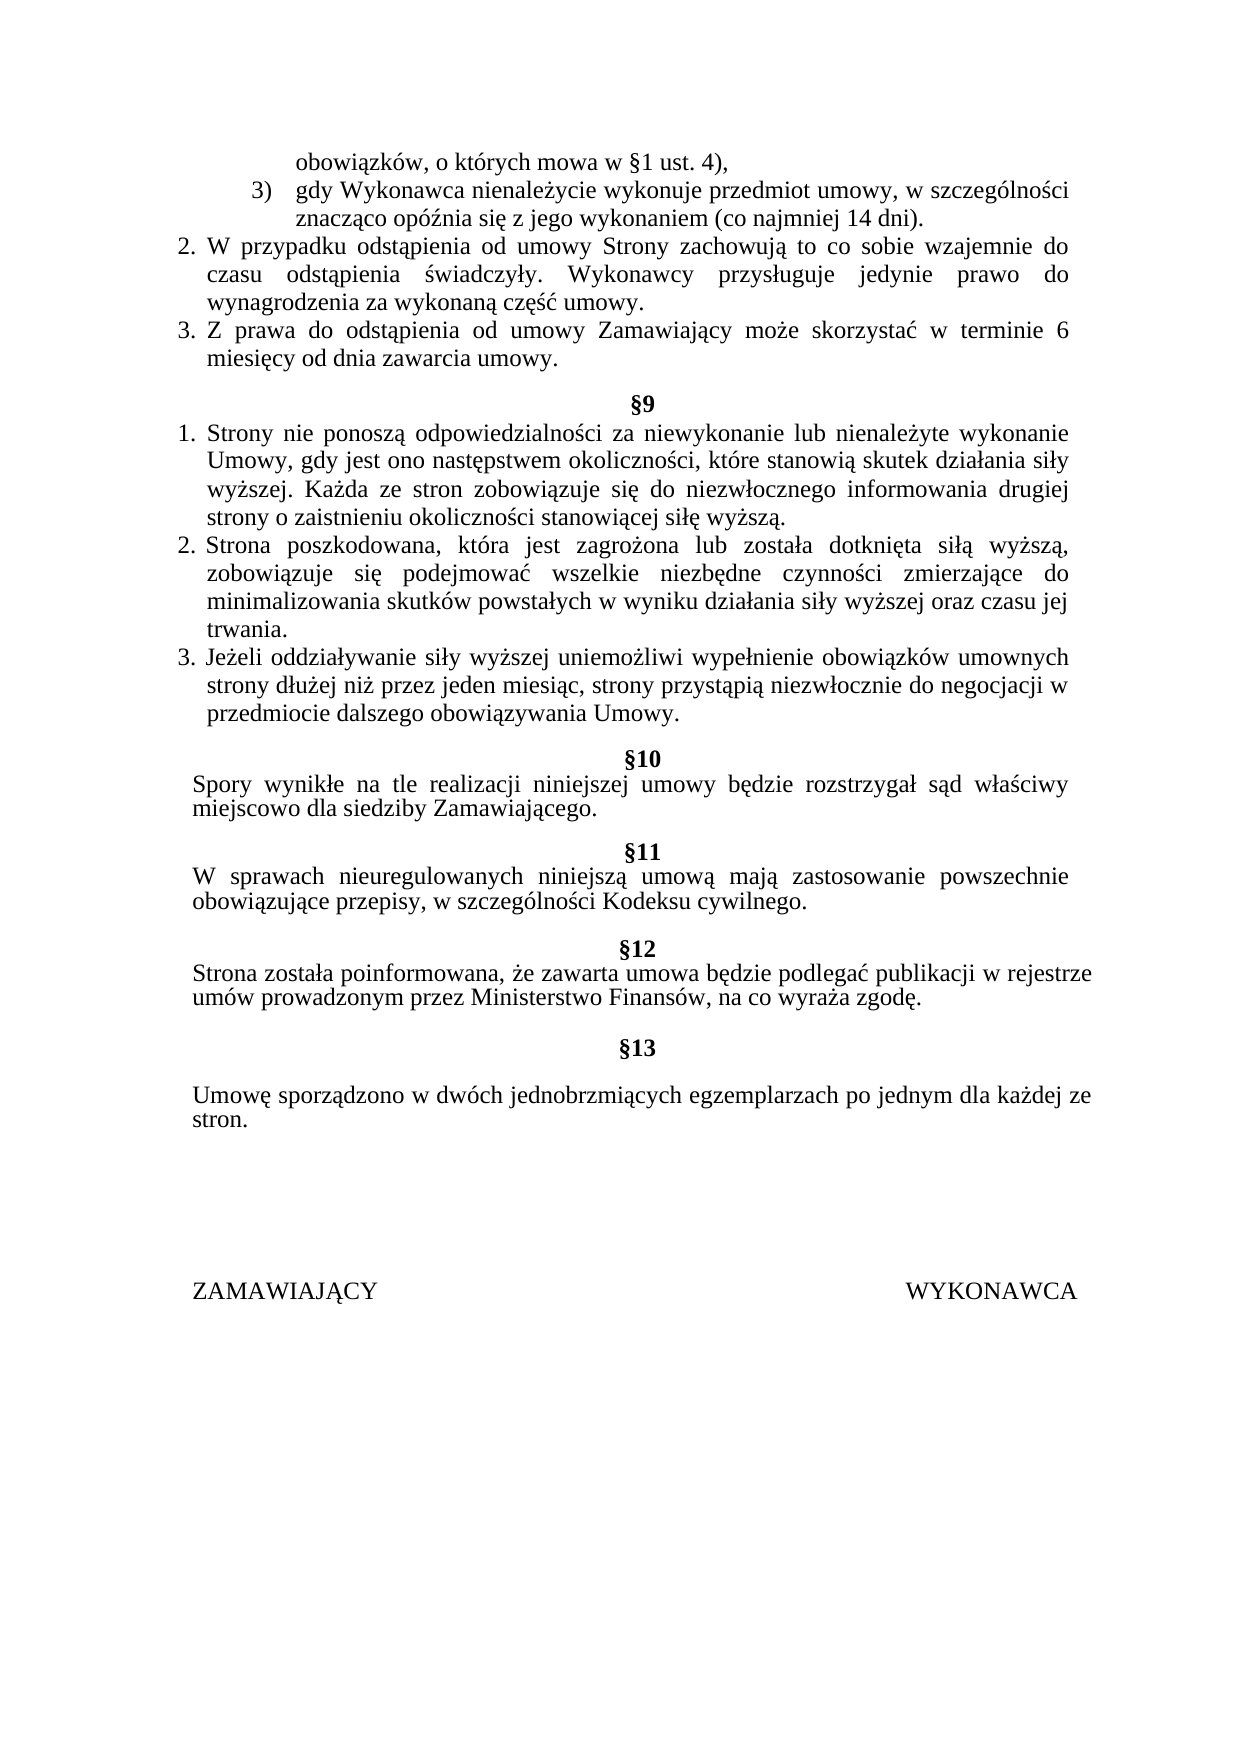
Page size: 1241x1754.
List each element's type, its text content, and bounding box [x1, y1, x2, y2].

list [251, 148, 1070, 176]
list Strona poszkodowana, która jest zagrożona lub została dotknięta siłą wyższą, zobowiązuje się podejmować wszelkie niezbędne czynności zmierzające do minimalizowania skutków powstałych w wyniku działania siły wyższej oraz czasu jej trwania. [177, 531, 1070, 643]
text Strona została poinformowana, że zawarta umowa będzie podlegać publikacji w rejestrze umów prowadzonym przez Ministerstwo Finansów, na co wyraża zgodę. [144, 962, 1093, 1010]
text §13 [144, 1037, 1093, 1061]
text ZAMAWIAJĄCY WYKONAWCA [192, 1276, 1093, 1305]
list Strony nie ponoszą odpowiedzialności za niewykonanie lub nienależyte wykonanie Umowy, gdy jest ono następstwem okoliczności, które stanowią skutek działania siły wyższej. Każda ze stron zobowiązuje się do niezwłocznego informowania drugiej strony o zaistnieniu okoliczności stanowiącej siłę wyższą. [177, 418, 1070, 531]
text §11 [192, 841, 1093, 865]
text §9 [192, 391, 1093, 418]
text §10 [192, 748, 1093, 773]
list Z prawa do odstąpienia od umowy Zamawiający może skorzystać w terminie 6 miesięcy od dnia zawarcia umowy. [177, 316, 1070, 372]
text Umowę sporządzono w dwóch jednobrzmiących egzemplarzach po jednym dla każdej ze stron. [144, 1085, 1093, 1133]
text Spory wynikłe na tle realizacji niniejszej umowy będzie rozstrzygał sąd właściwy miejscowo dla siedziby Zamawiającego. [192, 773, 1070, 822]
list W przypadku odstąpienia od umowy Strony zachowują to co sobie wzajemnie do czasu odstąpienia świadczyły. Wykonawcy przysługuje jedynie prawo do wynagrodzenia za wykonaną część umowy. [177, 232, 1070, 316]
text §12 [144, 938, 1093, 962]
list Jeżeli oddziaływanie siły wyższej uniemożliwi wypełnienie obowiązków umownych strony dłużej niż przez jeden miesiąc, strony przystąpią niezwłocznie do negocjacji w przedmiocie dalszego obowiązywania Umowy. [177, 643, 1070, 727]
text W sprawach nieuregulowanych niniejszą umową mają zastosowanie powszechnie obowiązujące przepisy, w szczególności Kodeksu cywilnego. [192, 865, 1070, 914]
list gdy Wykonawca nienależycie wykonuje przedmiot umowy, w szczególności znacząco opóźnia się z jego wykonaniem (co najmniej 14 dni). [251, 176, 1070, 232]
